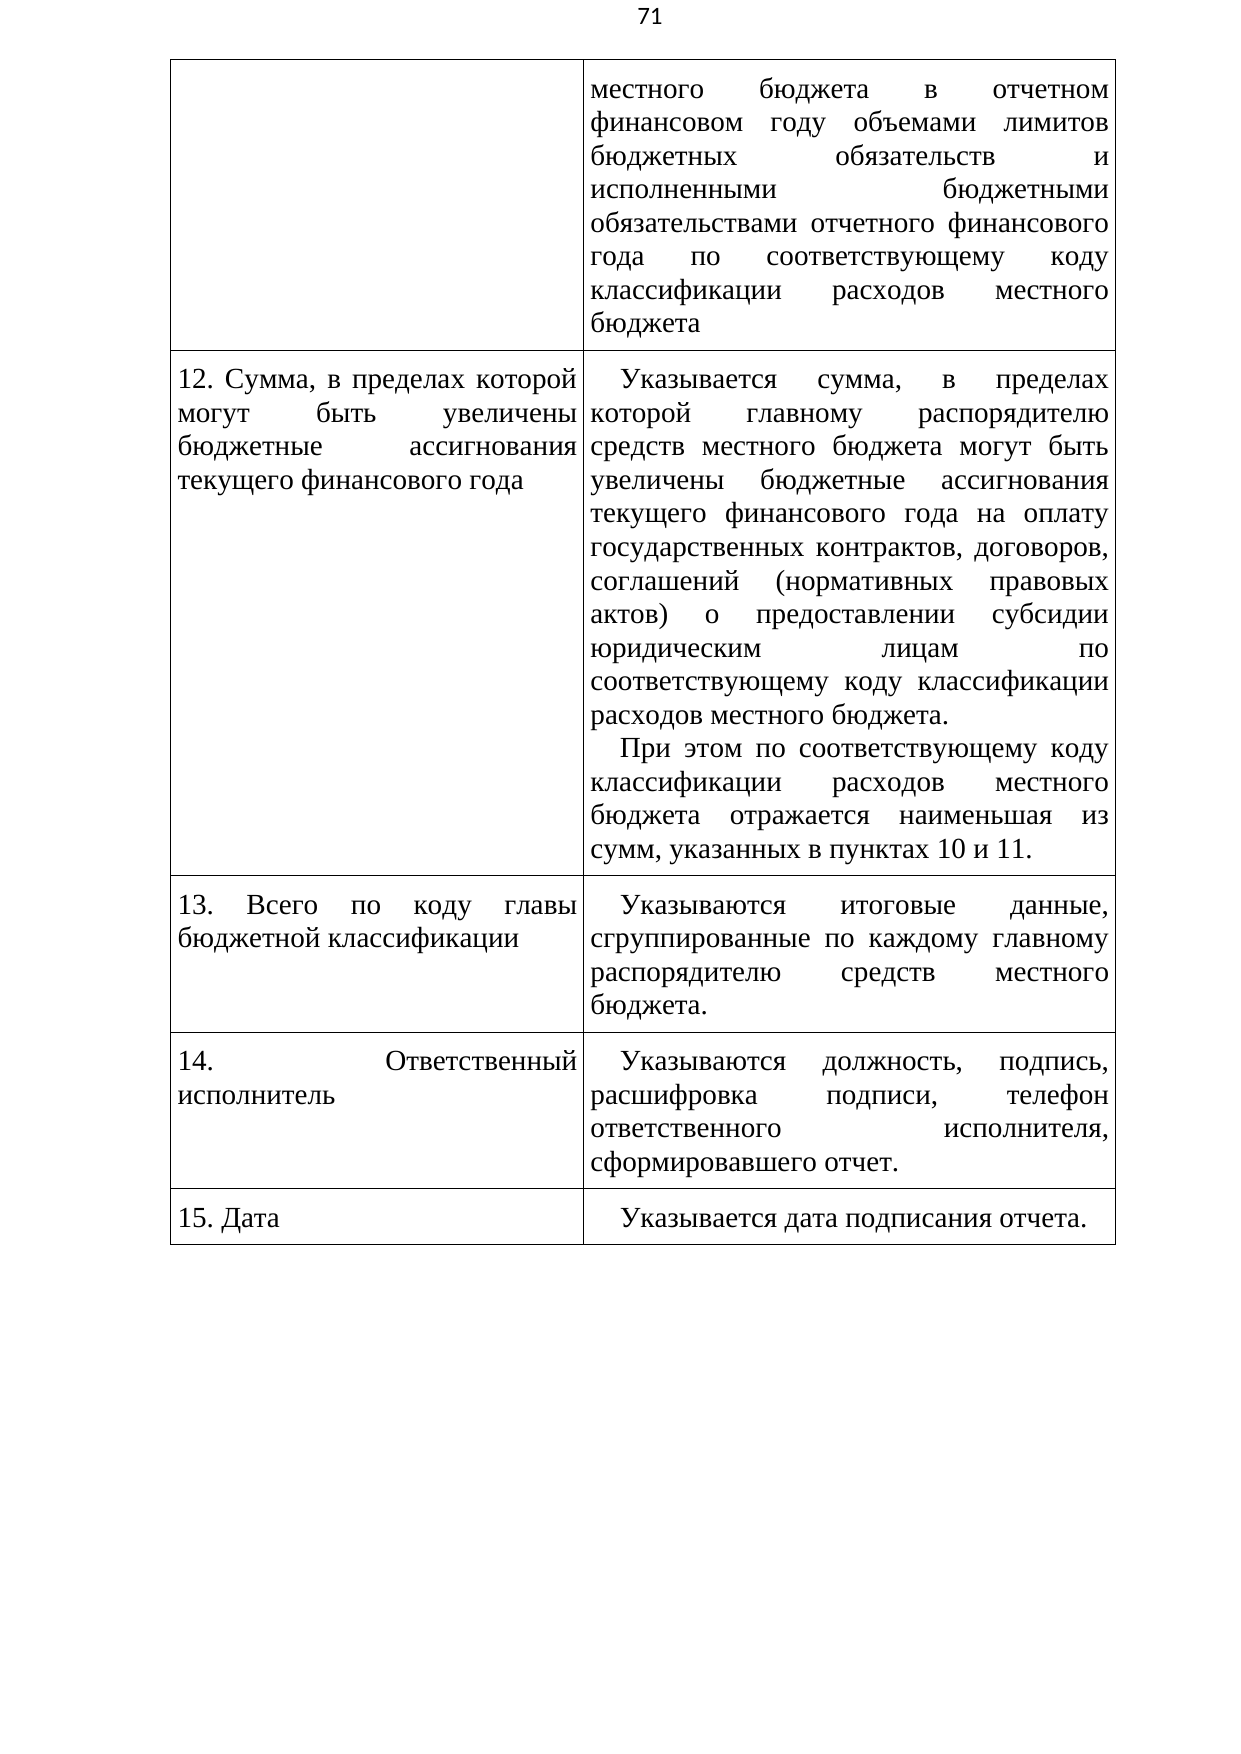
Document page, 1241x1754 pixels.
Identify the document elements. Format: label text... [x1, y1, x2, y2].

table_cell Указываются итоговые данные, сгруппированные по каждому главному распорядителю средств местного бюджета. [584, 876, 1115, 1032]
table_cell 15. Дата [171, 1189, 583, 1244]
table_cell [584, 60, 1115, 350]
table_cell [171, 60, 583, 350]
table_cell 12. Сумма, в пределах которой могут быть увеличены бюджетные ассигнования текущего финансового года [171, 351, 583, 875]
table_cell 14. Ответственный исполнитель [171, 1033, 583, 1188]
table_cell 13. Всего по коду главы бюджетной классификации [171, 876, 583, 1032]
table_cell Указывается дата подписания отчета. [584, 1189, 1115, 1244]
table_cell Указывается сумма, в пределах которой главному распорядителю средств местного бюджета могут быть увеличены бюджетные ассигнования текущего финансового года на оплату государственных контрактов, договоров, соглашений (нормативных правовых актов) о предоставлении субсидии юридическим лицам по соответствующему коду классификации расходов местного бюджета. При этом по соответствующему коду классификации расходов местного бюджета отражается наименьшая из сумм, указанных в пунктах 10 и 11. [584, 351, 1115, 875]
table_cell Указываются должность, подпись, расшифровка подписи, телефон ответственного исполнителя, сформировавшего отчет. [584, 1033, 1115, 1188]
